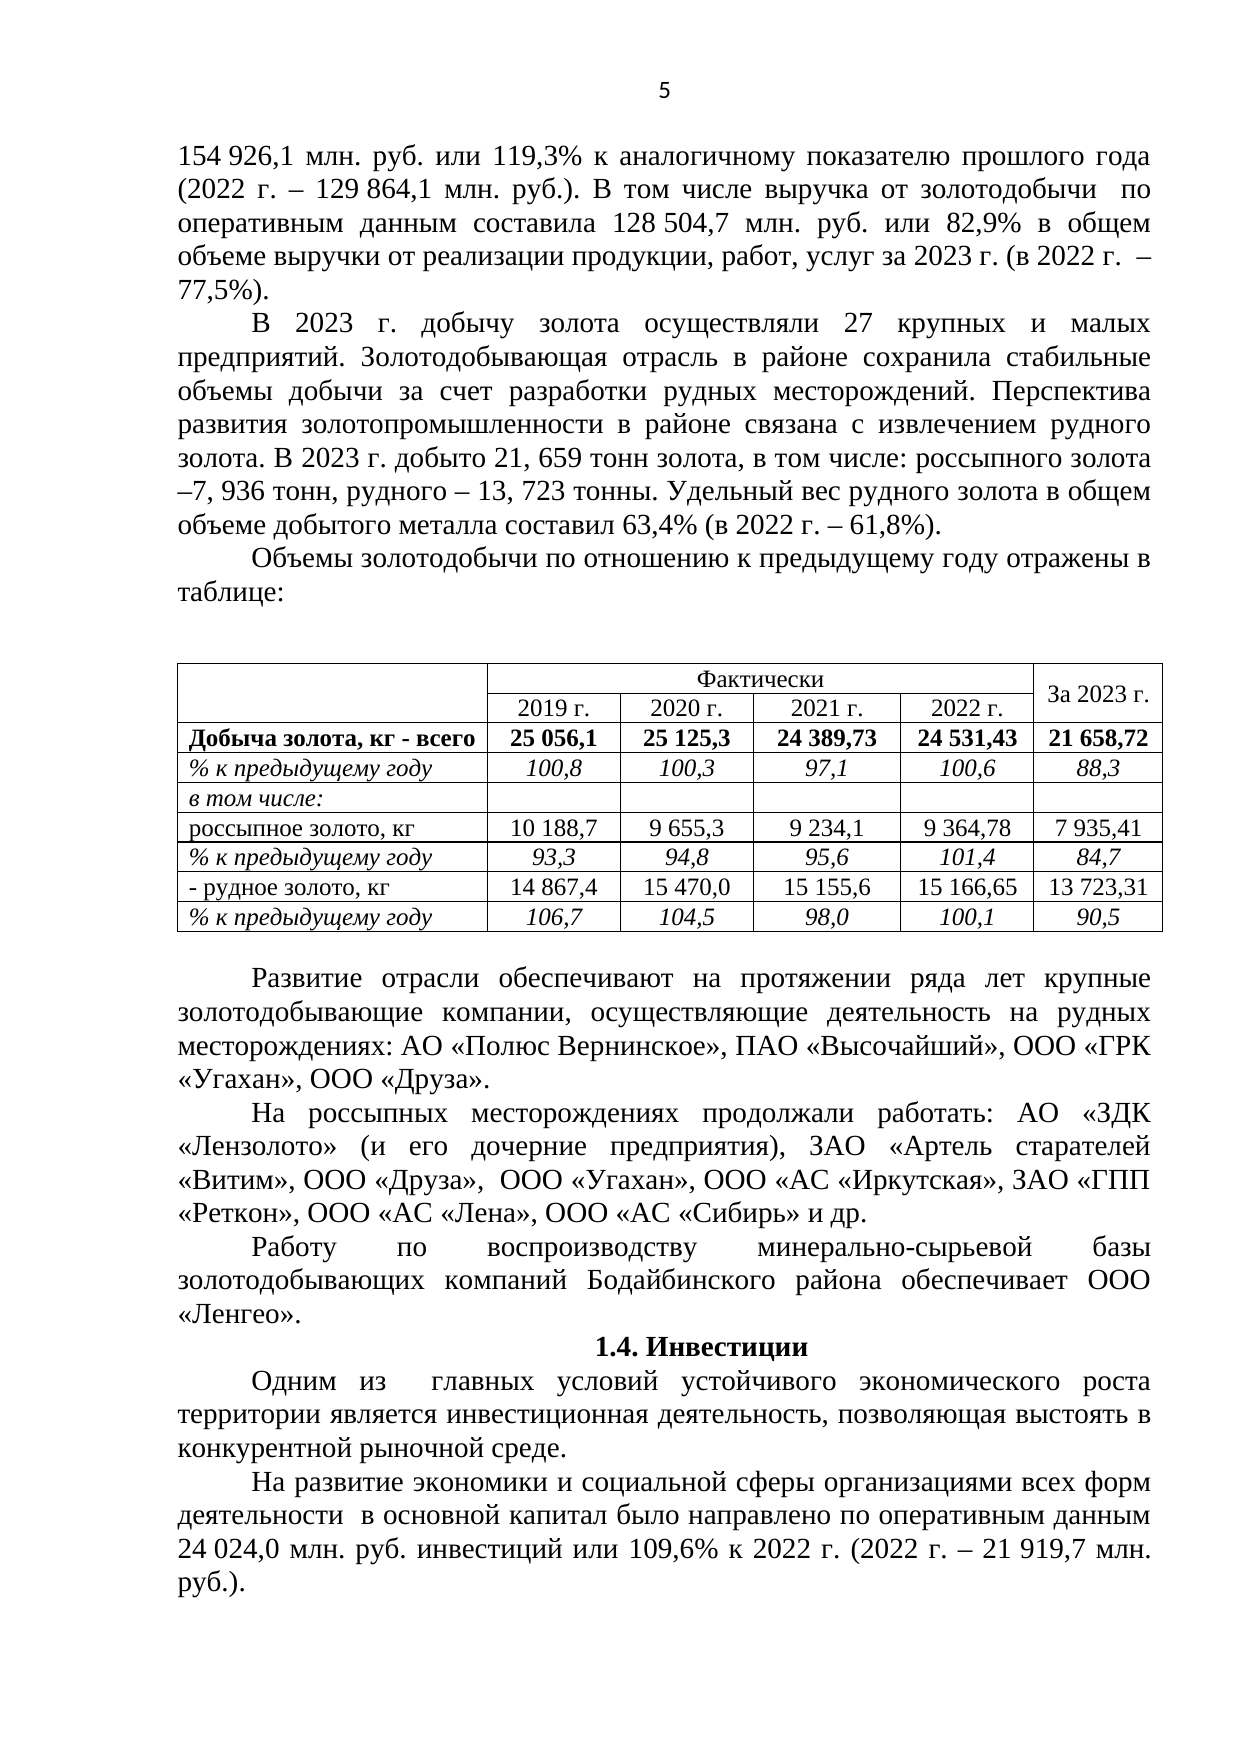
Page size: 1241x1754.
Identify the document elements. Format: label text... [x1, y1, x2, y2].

table_cell % к предыдущему году [178, 902, 487, 931]
table_cell 15 166,65 [901, 872, 1033, 901]
table_cell 2022 г. [901, 694, 1033, 722]
table_cell Добыча золота, кг - всего [178, 723, 487, 752]
table_cell 100,1 [901, 902, 1033, 931]
table_cell в том числе: [178, 783, 487, 812]
table_cell 15 155,6 [754, 872, 900, 901]
table_cell 98,0 [754, 902, 900, 931]
text Работу по воспроизводству минерально-сырьевой базы золотодобывающих компаний Бодайбинского района обеспечивает ООО «Ленгео». [177, 1229, 1152, 1329]
table_cell 7 935,41 [1034, 813, 1162, 841]
text 1.4. Инвестиции [177, 1329, 1152, 1363]
table_cell - рудное золото, кг [178, 872, 487, 901]
table_cell 106,7 [488, 902, 620, 931]
text На россыпных месторождениях продолжали работать: АО «ЗДК «Лензолото» (и его дочерние предприятия), ЗАО «Артель старателей «Витим», ООО «Друза», ООО «Угахан», ООО «АС «Иркутская», ЗАО «ГПП «Реткон», ООО «АС «Лена», ООО «АС «Сибирь» и др. [177, 1095, 1152, 1229]
table_cell 2019 г. [488, 694, 620, 722]
table_cell 15 470,0 [621, 872, 753, 901]
table_cell 100,3 [621, 753, 753, 782]
table_cell 24 531,43 [901, 723, 1033, 752]
table_cell 90,5 [1034, 902, 1162, 931]
table_cell 10 188,7 [488, 813, 620, 841]
table_cell [754, 783, 900, 812]
text На развитие экономики и социальной сферы организациями всех форм деятельности в основной капитал было направлено по оперативным данным 24 024,0 млн. руб. инвестиций или 109,6% к 2022 г. (2022 г. – 21 919,7 млн. руб.). [177, 1464, 1152, 1598]
table_cell [1034, 783, 1162, 812]
table_cell 88,3 [1034, 753, 1162, 782]
table_cell 101,4 [901, 843, 1033, 871]
table_cell 9 234,1 [754, 813, 900, 841]
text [177, 136, 1160, 306]
text Одним из главных условий устойчивого экономического роста территории является инвестиционная деятельность, позволяющая выстоять в конкурентной рыночной среде. [177, 1363, 1152, 1464]
table_cell 104,5 [621, 902, 753, 931]
table_cell [621, 783, 753, 812]
table_cell 25 125,3 [621, 723, 753, 752]
table_cell 13 723,31 [1034, 872, 1162, 901]
table_cell 84,7 [1034, 843, 1162, 871]
table_cell 2021 г. [754, 694, 900, 722]
table_cell 97,1 [754, 753, 900, 782]
table_cell 21 658,72 [1034, 723, 1162, 752]
table_cell % к предыдущему году [178, 843, 487, 871]
table_cell 9 364,78 [901, 813, 1033, 841]
table_cell 95,6 [754, 843, 900, 871]
table_header За 2023 г. [1034, 664, 1162, 722]
table_cell [901, 783, 1033, 812]
table_cell 9 655,3 [621, 813, 753, 841]
table_cell 14 867,4 [488, 872, 620, 901]
table_cell 25 056,1 [488, 723, 620, 752]
text Развитие отрасли обеспечивают на протяжении ряда лет крупные золотодобывающие компании, осуществляющие деятельность на рудных месторождениях: АО «Полюс Вернинское», ПАО «Высочайший», ООО «ГРК «Угахан», ООО «Друза». [177, 961, 1152, 1095]
table_header Фактически [488, 664, 1033, 692]
table_cell [488, 783, 620, 812]
table_cell 93,3 [488, 843, 620, 871]
table_cell 100,6 [901, 753, 1033, 782]
text Объемы золотодобычи по отношению к предыдущему году отражены в таблице: [177, 537, 1160, 662]
table_cell % к предыдущему году [178, 753, 487, 782]
table_cell 2020 г. [621, 694, 753, 722]
table_header [178, 664, 487, 722]
table_cell 94,8 [621, 843, 753, 871]
table_cell 100,8 [488, 753, 620, 782]
table_cell россыпное золото, кг [178, 813, 487, 841]
table_cell 24 389,73 [754, 723, 900, 752]
text В 2023 г. добычу золота осуществляли 27 крупных и малых предприятий. Золотодобывающая отрасль в районе сохранила стабильные объемы добычи за счет разработки рудных месторождений. Перспектива развития золотопромышленности в районе связана с извлечением рудного золота. В 2023 г. добыто 21, 659 тонн золота, в том числе: россыпного золота –7, 936 тонн, рудного – 13, 723 тонны. Удельный вес рудного золота в общем объеме добытого металла составил 63,4% (в 2022 г. – 61,8%). [177, 306, 1152, 537]
